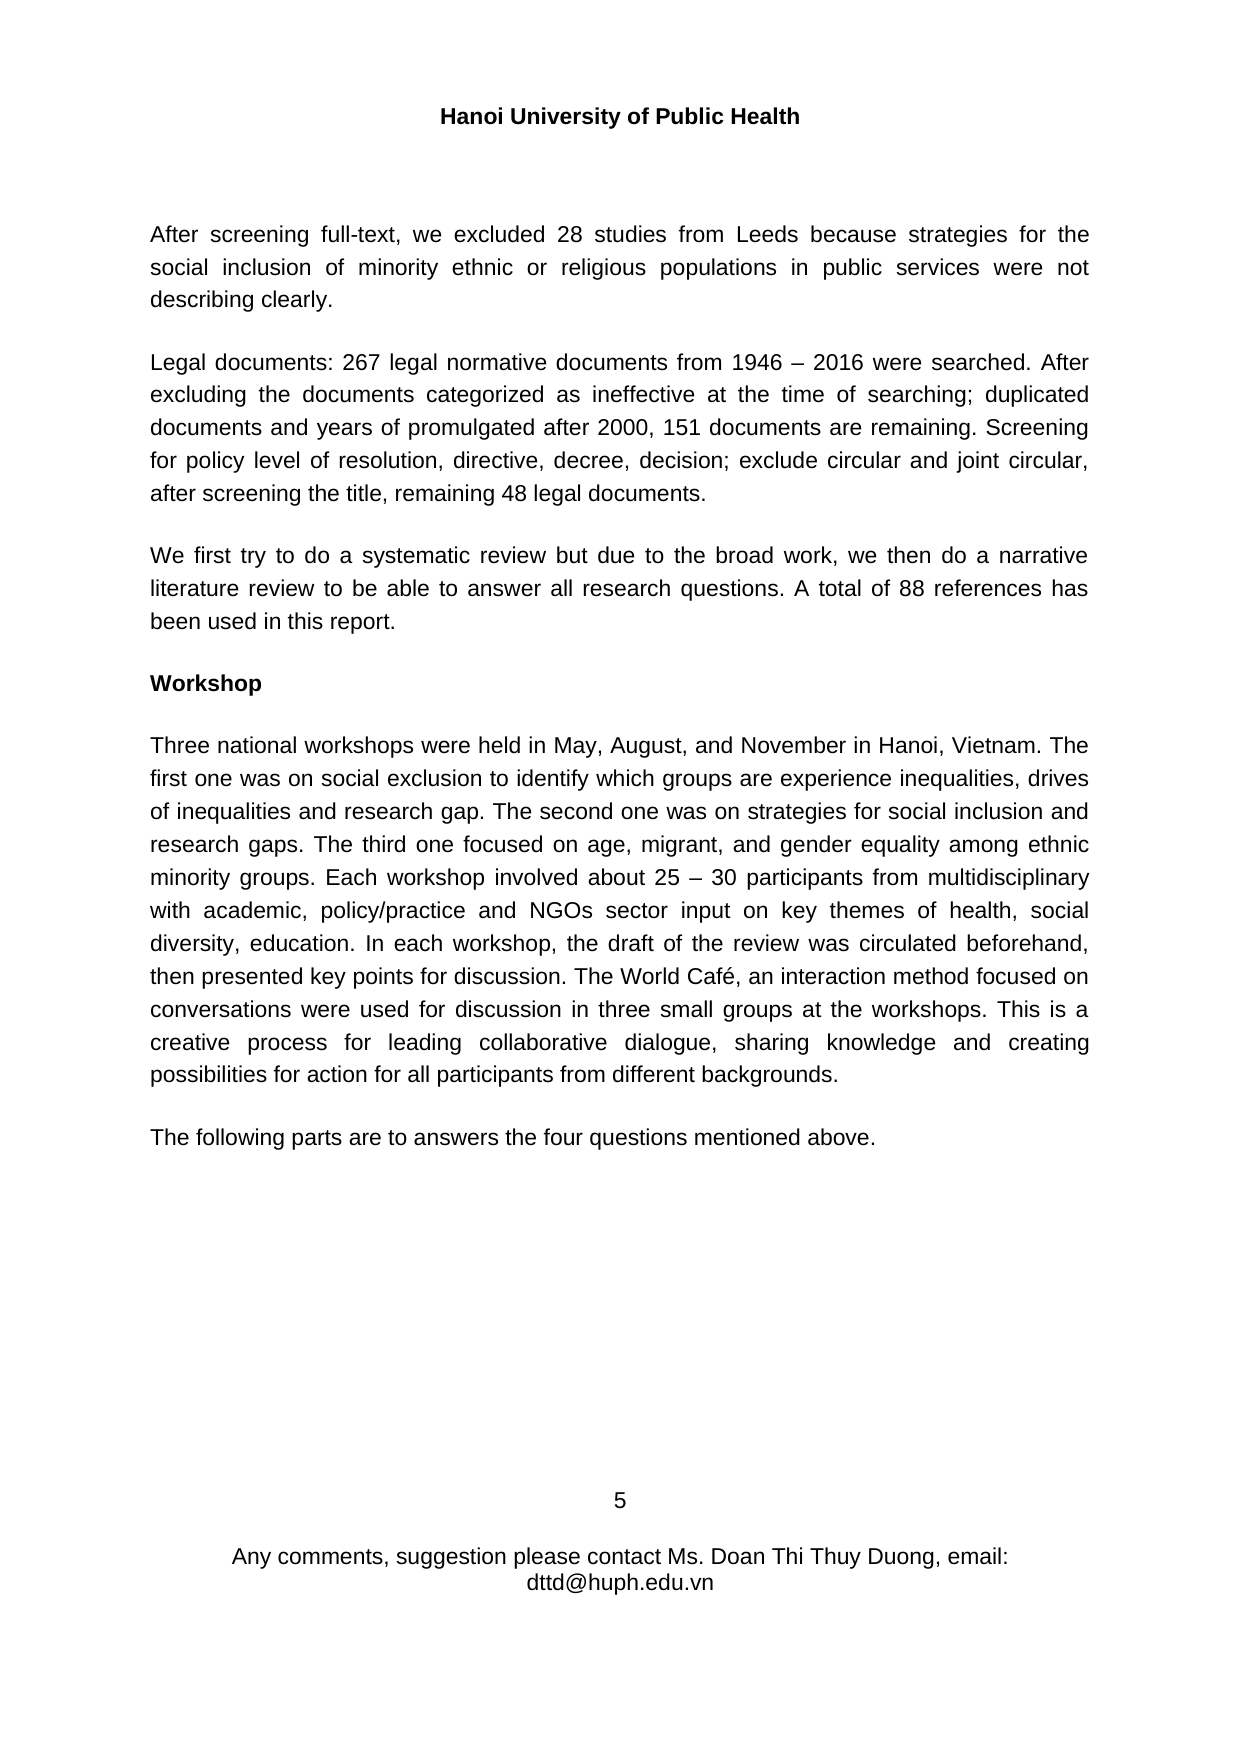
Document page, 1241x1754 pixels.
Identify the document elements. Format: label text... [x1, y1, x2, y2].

text After screening full-text, we excluded 28 studies from Leeds because strategies for the social inclusion of minority ethnic or religious populations in public services were not describing clearly. [150, 221, 1090, 313]
text The following parts are to answers the four questions mentioned above. [150, 1123, 1090, 1150]
text Legal documents: 267 legal normative documents from 1946 – 2016 were searched. After excluding the documents categorized as ineffective at the time of searching; duplicated documents and years of promulgated after 2000, 151 documents are remaining. Screening for policy level of resolution, directive, decree, decision; exclude circular and joint circular, after screening the title, remaining 48 legal documents. [150, 348, 1090, 506]
subtitle Workshop [150, 670, 1090, 696]
text Three national workshops were held in May, August, and November in Hanoi, Vietnam. The first one was on social exclusion to identify which groups are experience inequalities, drives of inequalities and research gap. The second one was on strategies for social inclusion and research gaps. The third one focused on age, migrant, and gender equality among ethnic minority groups. Each workshop involved about 25 – 30 participants from multidisciplinary with academic, policy/practice and NGOs sector input on key themes of health, social diversity, education. In each workshop, the draft of the review was circulated beforehand, then presented key points for discussion. The World Café, an interaction method focused on conversations were used for discussion in three small groups at the workshops. This is a creative process for leading collaborative dialogue, sharing knowledge and creating possibilities for action for all participants from different backgrounds. [150, 732, 1090, 1088]
text We first try to do a systematic review but due to the broad work, we then do a narrative literature review to be able to answer all research questions. A total of 88 references has been used in this report. [150, 542, 1090, 634]
